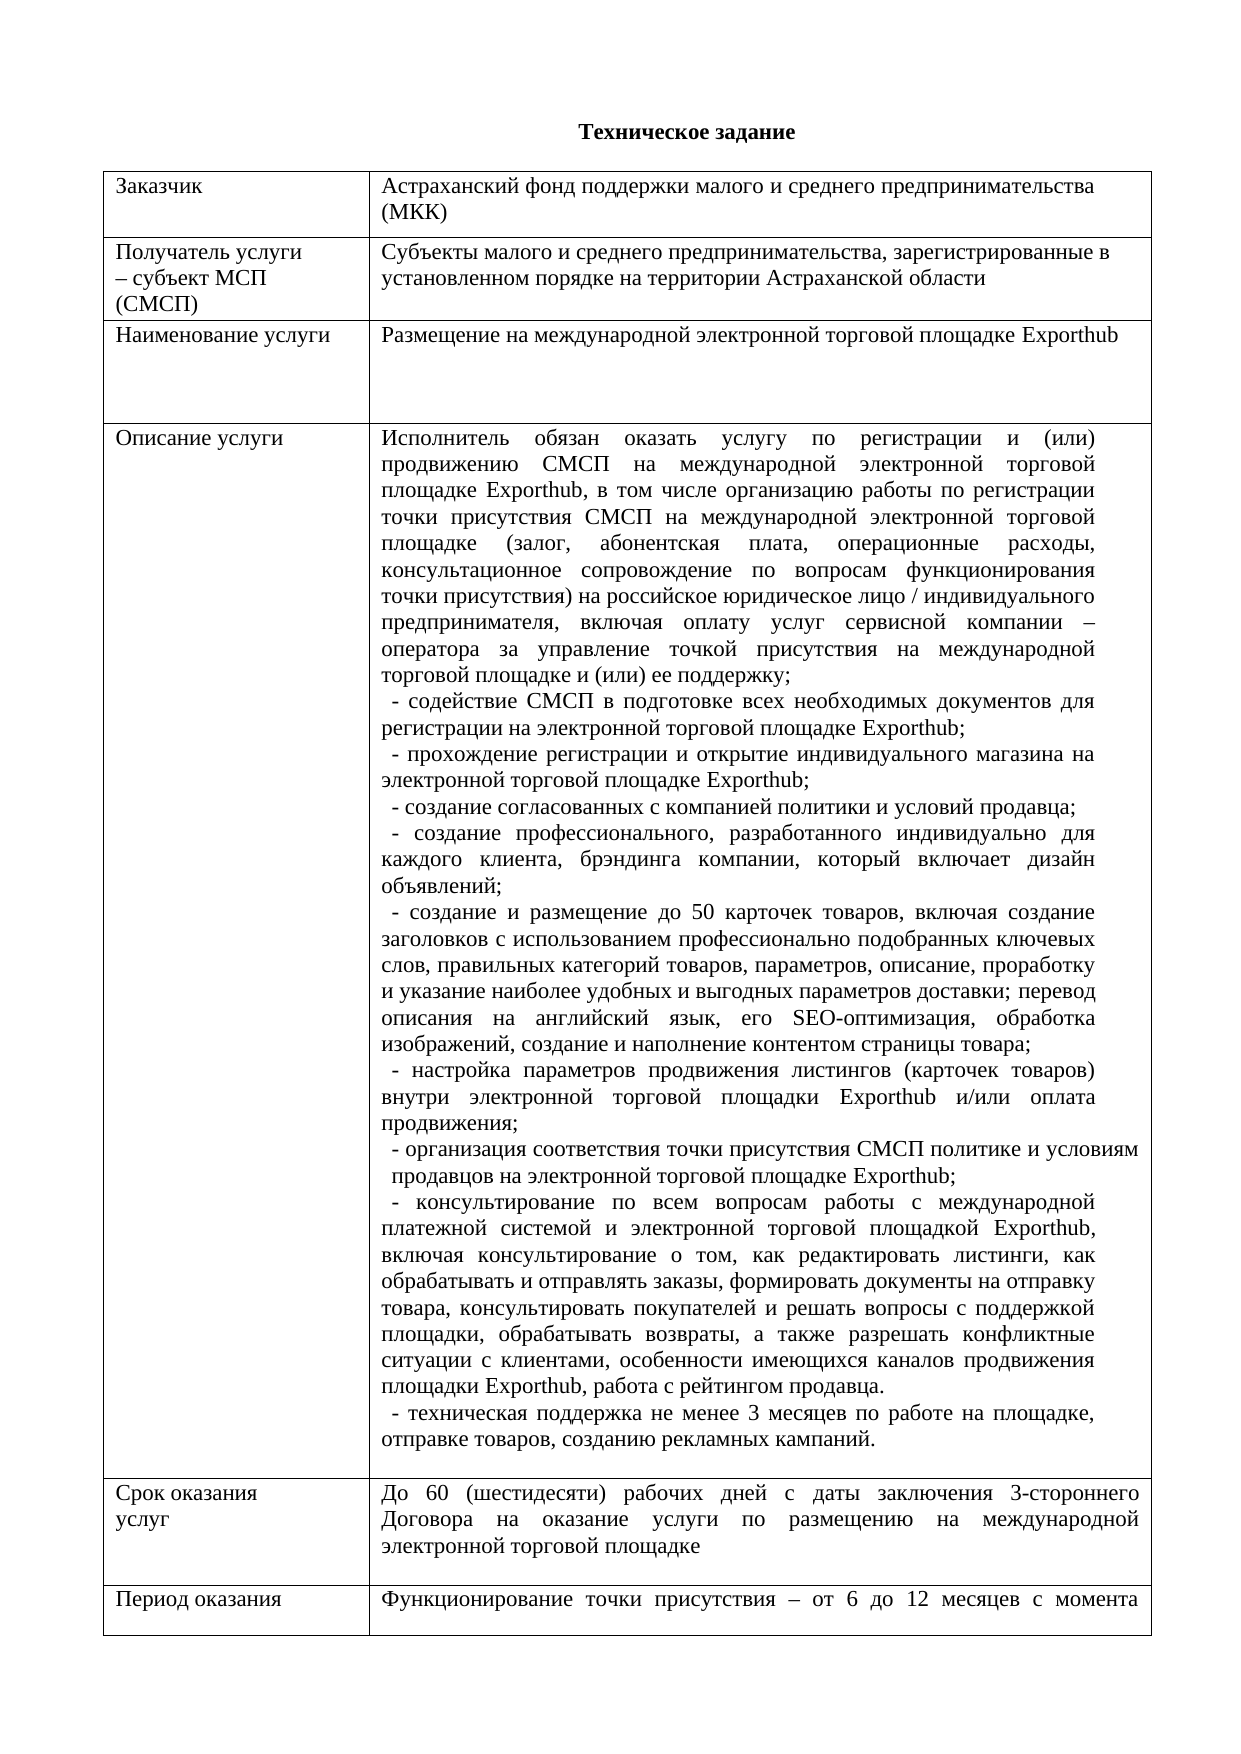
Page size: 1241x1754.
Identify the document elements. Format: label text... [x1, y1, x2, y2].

table_cell Наименование услуги [104, 321, 369, 423]
table_cell Размещение на международной электронной торговой площадке Exporthub [370, 321, 1151, 423]
table_header Астраханский фонд поддержки малого и среднего предпринимательства (МКК) [370, 172, 1151, 237]
table_cell Получатель услуги – субъект МСП (СМСП) [104, 238, 369, 320]
table_header Заказчик [104, 172, 369, 237]
table_cell Субъекты малого и среднего предпринимательства, зарегистрированные в установленном порядке на территории Астраханской области [370, 238, 1151, 320]
table_cell Исполнитель обязан оказать услугу по регистрации и (или) продвижению СМСП на международной электронной торговой площадке Exporthub, в том числе организацию работы по регистрации точки присутствия СМСП на международной электронной торговой площадке (залог, абонентская плата, операционные расходы, консультационное сопровождение по вопросам функционирования точки присутствия) на российское юридическое лицо / индивидуального предпринимателя, включая оплату услуг сервисной компании – оператора за управление точкой присутствия на международной торговой площадке и (или) ее поддержку; - содействие СМСП в подготовке всех необходимых документов для регистрации на электронной торговой площадке Exporthub; - прохождение регистрации и открытие индивидуального магазина на электронной торговой площадке Exporthub; - создание согласованных с компанией политики и условий продавца; - создание профессионального, разработанного индивидуально для каждого клиента, брэндинга компании, который включает дизайн объявлений; - создание и размещение до 50 карточек товаров, включая создание заголовков с использованием профессионально подобранных ключевых слов, правильных категорий товаров, параметров, описание, проработку и указание наиболее удобных и выгодных параметров доставки; перевод описания на английский язык, его SEO-оптимизация, обработка изображений, создание и наполнение контентом страницы товара; - настройка параметров продвижения листингов (карточек товаров) внутри электронной торговой площадки Exporthub и/или оплата продвижения; - организация соответствия точки присутствия СМСП политике и условиям продавцов на электронной торговой площадке Exporthub; - консультирование по всем вопросам работы с международной платежной системой и электронной торговой площадкой Exporthub, включая консультирование о том, как редактировать листинги, как обрабатывать и отправлять заказы, формировать документы на отправку товара, консультировать покупателей и решать вопросы с поддержкой площадки, обрабатывать возвраты, а также разрешать конфликтные ситуации с клиентами, особенности имеющихся каналов продвижения площадки Exporthub, работа с рейтингом продавца. - техническая поддержка не менее 3 месяцев по работе на площадке, отправке товаров, созданию рекламных кампаний. [370, 424, 1151, 1478]
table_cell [104, 1586, 369, 1635]
table_cell До 60 (шестидесяти) рабочих дней с даты заключения 3-стороннего Договора на оказание услуги по размещению на международной электронной торговой площадке [370, 1479, 1151, 1584]
table_cell Описание услуги [104, 424, 369, 1478]
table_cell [370, 1586, 1151, 1635]
text Техническое задание [207, 118, 1167, 144]
table_cell Срок оказания услуг [104, 1479, 369, 1584]
